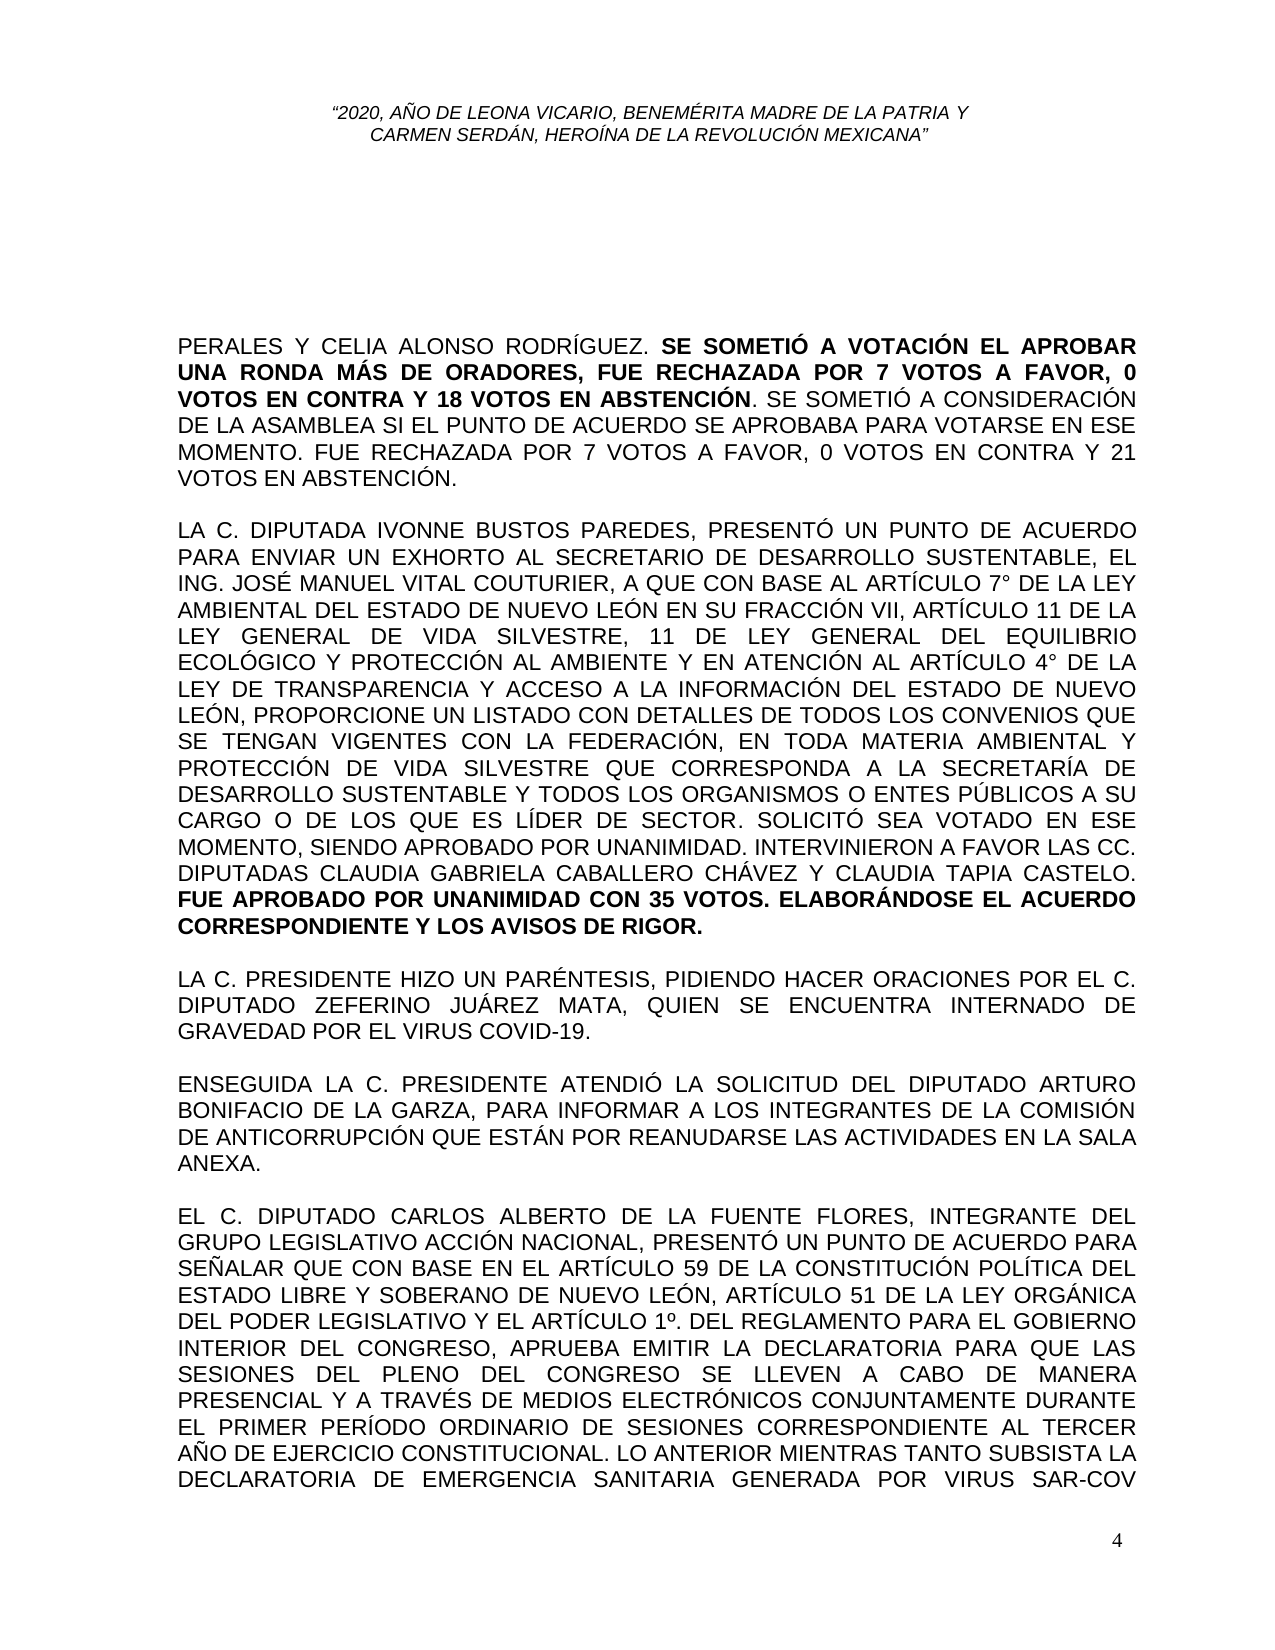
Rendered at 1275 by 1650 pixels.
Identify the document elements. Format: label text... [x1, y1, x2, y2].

text ENSEGUIDA LA C. PRESIDENTE ATENDIÓ LA SOLICITUD DEL DIPUTADO ARTURO BONIFACIO DE LA GARZA, PARA INFORMAR A LOS INTEGRANTES DE LA COMISIÓN DE ANTICORRUPCIÓN QUE ESTÁN POR REANUDARSE LAS ACTIVIDADES EN LA SALA ANEXA. [177, 1071, 1137, 1176]
text LA C. DIPUTADA IVONNE BUSTOS PAREDES, PRESENTÓ UN PUNTO DE ACUERDO PARA ENVIAR UN EXHORTO AL SECRETARIO DE DESARROLLO SUSTENTABLE, EL ING. JOSÉ MANUEL VITAL COUTURIER, A QUE CON BASE AL ARTÍCULO 7° DE LA LEY AMBIENTAL DEL ESTADO DE NUEVO LEÓN EN SU FRACCIÓN VII, ARTÍCULO 11 DE LA LEY GENERAL DE VIDA SILVESTRE, 11 DE LEY GENERAL DEL EQUILIBRIO ECOLÓGICO Y PROTECCIÓN AL AMBIENTE Y EN ATENCIÓN AL ARTÍCULO 4° DE LA LEY DE TRANSPARENCIA Y ACCESO A LA INFORMACIÓN DEL ESTADO DE NUEVO LEÓN, PROPORCIONE UN LISTADO CON DETALLES DE TODOS LOS CONVENIOS QUE SE TENGAN VIGENTES CON LA FEDERACIÓN, EN TODA MATERIA AMBIENTAL Y PROTECCIÓN DE VIDA SILVESTRE QUE CORRESPONDA A LA SECRETARÍA DE DESARROLLO SUSTENTABLE Y TODOS LOS ORGANISMOS O ENTES PÚBLICOS A SU CARGO O DE LOS QUE ES LÍDER DE SECTOR. SOLICITÓ SEA VOTADO EN ESE MOMENTO, SIENDO APROBADO POR UNANIMIDAD. INTERVINIERON A FAVOR LAS CC. DIPUTADAS CLAUDIA GABRIELA CABALLERO CHÁVEZ Y CLAUDIA TAPIA CASTELO. FUE APROBADO POR UNANIMIDAD CON 35 VOTOS. ELABORÁNDOSE EL ACUERDO CORRESPONDIENTE Y LOS AVISOS DE RIGOR. [177, 781, 1137, 939]
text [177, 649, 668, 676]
text LA C. PRESIDENTE HIZO UN PARÉNTESIS, PIDIENDO HACER ORACIONES POR EL C. DIPUTADO ZEFERINO JUÁREZ MATA, QUIEN SE ENCUENTRA INTERNADO DE GRAVEDAD POR EL VIRUS COVID-19. [177, 966, 1137, 1044]
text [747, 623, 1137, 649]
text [177, 333, 1137, 491]
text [177, 1203, 1137, 1493]
